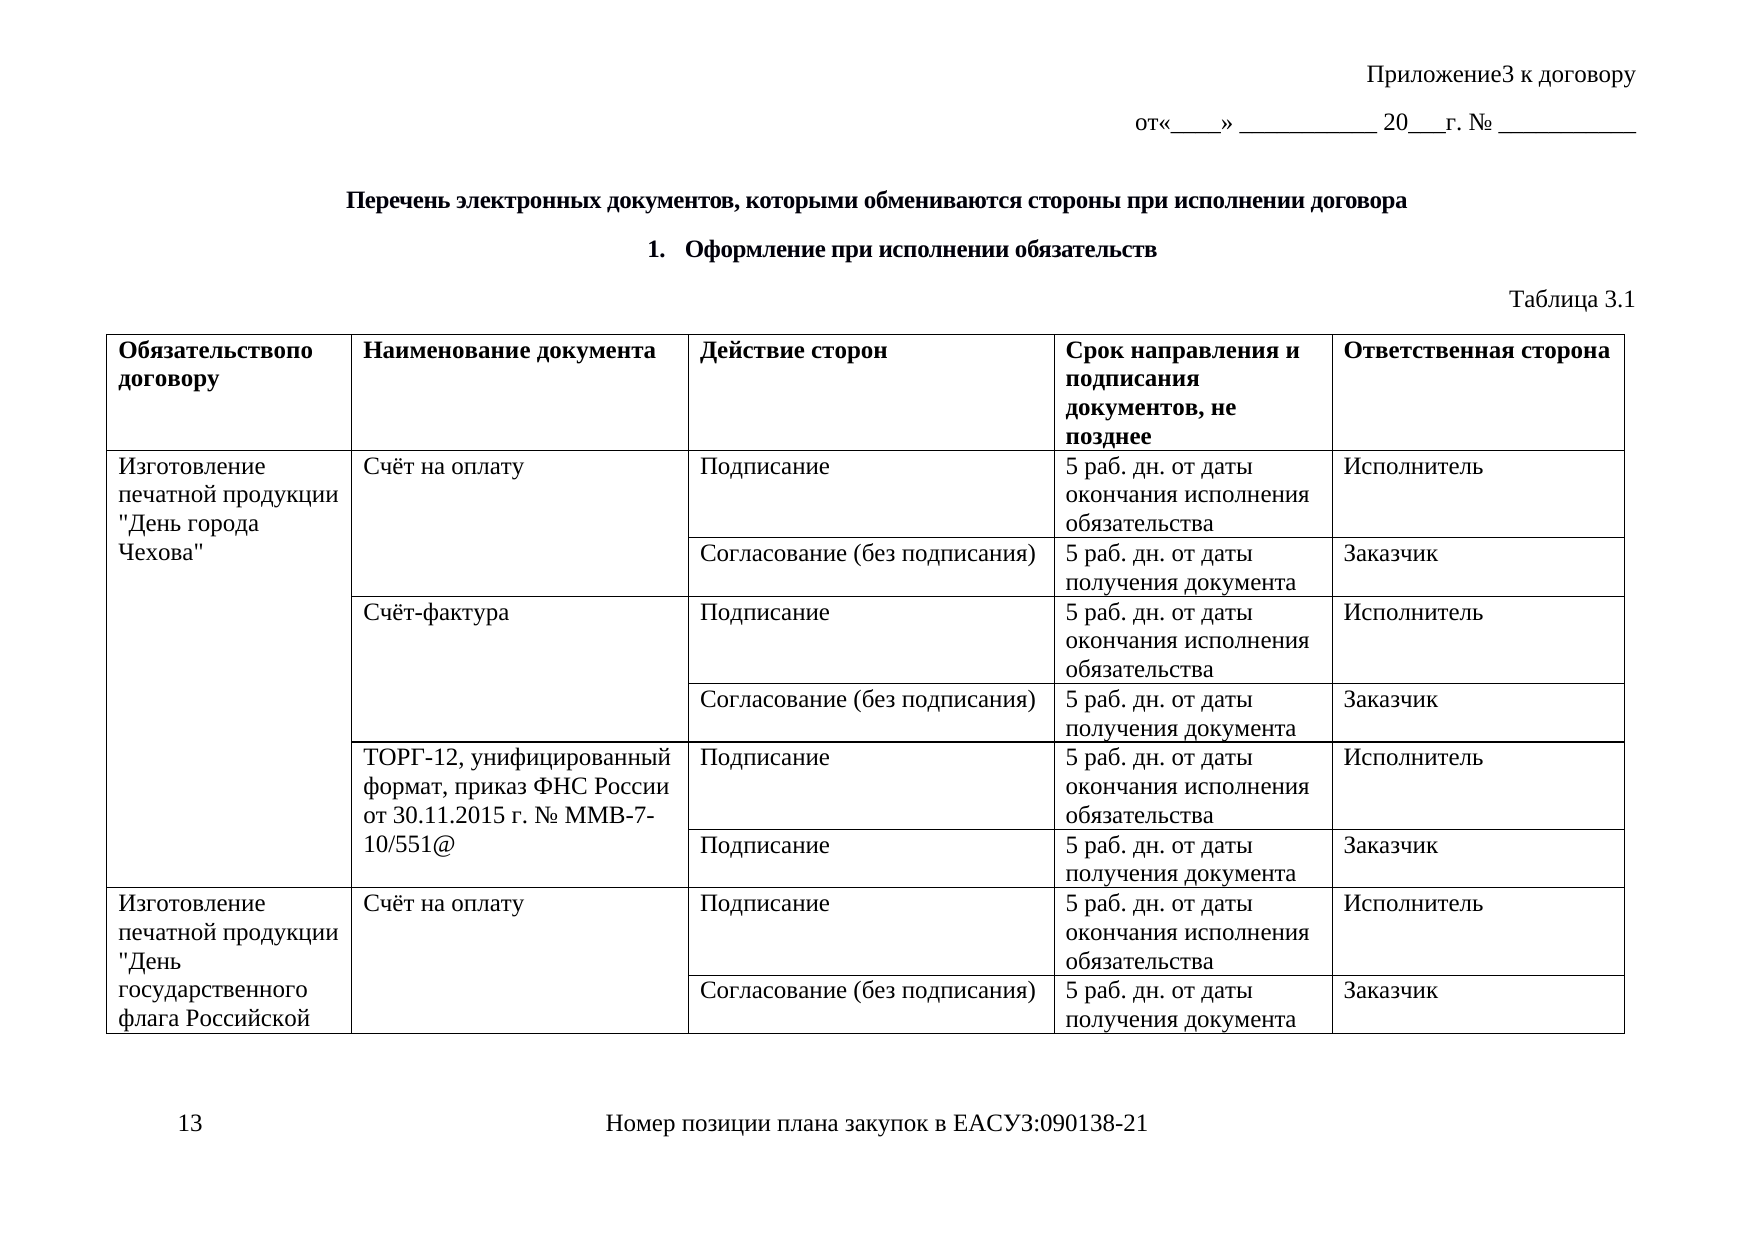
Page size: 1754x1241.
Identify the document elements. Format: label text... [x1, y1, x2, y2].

text от«____» ___________ 20___г. № ___________ [118, 107, 1636, 135]
table_cell Согласование (без подписания) [689, 538, 1054, 596]
table_cell 5 раб. дн. от даты получения документа [1055, 538, 1332, 596]
table_cell 5 раб. дн. от даты окончания исполнения обязательства [1055, 597, 1332, 683]
table_cell Исполнитель [1333, 451, 1624, 537]
table_header Действие сторон [689, 335, 1054, 450]
table_cell Исполнитель [1333, 743, 1624, 829]
table_cell Согласование (без подписания) [689, 976, 1054, 1033]
table_cell Подписание [689, 597, 1054, 683]
subtitle Оформление при исполнении обязательств [169, 234, 1636, 263]
table_cell 5 раб. дн. от даты окончания исполнения обязательства [1055, 743, 1332, 829]
table_cell 5 раб. дн. от даты получения документа [1055, 830, 1332, 887]
table_header Наименование документа [352, 335, 688, 450]
table_cell Изготовление печатной продукции "День государственного флага Российской Федерации" [107, 888, 351, 1033]
table_cell Исполнитель [1333, 888, 1624, 974]
table_header Обязательствопо договору [107, 335, 351, 450]
text Таблица 3.1 [118, 284, 1636, 313]
table_cell Изготовление печатной продукции "День города Чехова" [107, 451, 351, 887]
table_cell Счёт на оплату [352, 888, 688, 1033]
table_cell Заказчик [1333, 538, 1624, 596]
table_header Срок направления и подписания документов, не позднее [1055, 335, 1332, 450]
table_cell 5 раб. дн. от даты получения документа [1055, 976, 1332, 1033]
subtitle Перечень электронных документов, которыми обмениваются стороны при исполнении договора [118, 185, 1636, 214]
text Приложение3 к договору [118, 59, 1636, 88]
table_cell Заказчик [1333, 684, 1624, 741]
table_cell Подписание [689, 830, 1054, 887]
table_cell Заказчик [1333, 830, 1624, 887]
table_cell 5 раб. дн. от даты окончания исполнения обязательства [1055, 451, 1332, 537]
table_cell Счёт-фактура [352, 597, 688, 741]
table_cell Согласование (без подписания) [689, 684, 1054, 741]
table_cell ТОРГ-12, унифицированный формат, приказ ФНС России от 30.11.2015 г. № ММВ-7-10/551@ [352, 743, 688, 887]
table_cell Подписание [689, 888, 1054, 974]
table_cell Исполнитель [1333, 597, 1624, 683]
table_cell Подписание [689, 743, 1054, 829]
table_cell Подписание [689, 451, 1054, 537]
table_header Ответственная сторона [1333, 335, 1624, 450]
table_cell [1055, 888, 1332, 974]
table_cell Заказчик [1333, 976, 1624, 1033]
table_cell 5 раб. дн. от даты получения документа [1055, 684, 1332, 741]
table_cell Счёт на оплату [352, 451, 688, 596]
